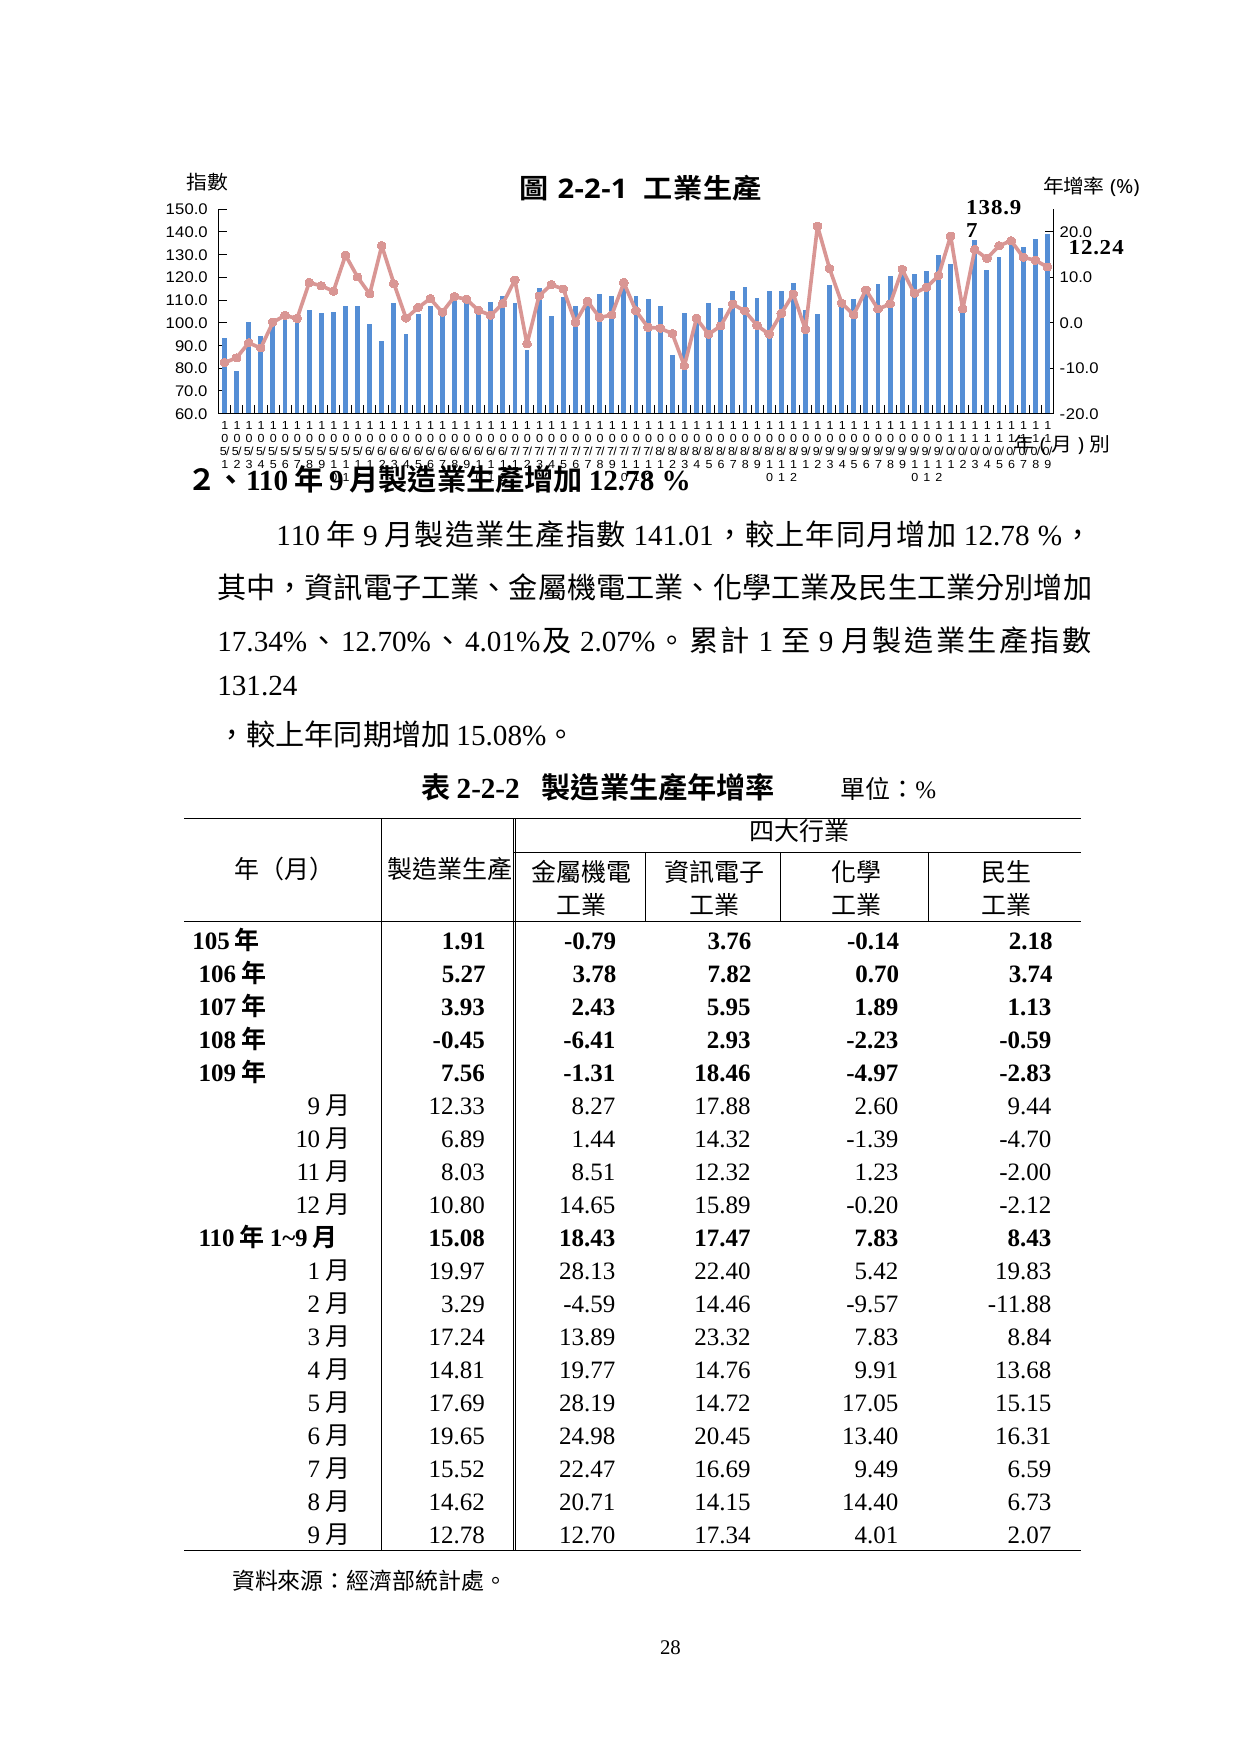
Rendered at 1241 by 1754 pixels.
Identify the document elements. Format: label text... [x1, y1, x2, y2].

text 資料來源：經濟部統計處。 [217, 1563, 1093, 1596]
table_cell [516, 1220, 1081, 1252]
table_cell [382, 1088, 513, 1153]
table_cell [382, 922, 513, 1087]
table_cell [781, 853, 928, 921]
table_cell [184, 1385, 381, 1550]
text ２、110年9月製造業生產增加12.78 % [187, 457, 1078, 499]
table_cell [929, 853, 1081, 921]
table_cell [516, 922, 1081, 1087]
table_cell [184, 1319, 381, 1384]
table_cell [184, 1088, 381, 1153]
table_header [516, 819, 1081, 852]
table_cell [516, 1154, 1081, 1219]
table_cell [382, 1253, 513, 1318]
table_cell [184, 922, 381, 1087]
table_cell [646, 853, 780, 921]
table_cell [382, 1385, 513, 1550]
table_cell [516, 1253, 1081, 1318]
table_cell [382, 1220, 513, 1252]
text 110年9月製造業生產指數141.01，較上年同月增加12.78 %，其中，資訊電子工業、金屬機電工業、化學工業及民生工業分別增加17.34%、12.70%、4.01%及2.07%。累計1至9月製造業生產指數131.24 ，較上年同期增加15.08%。 [217, 511, 1093, 754]
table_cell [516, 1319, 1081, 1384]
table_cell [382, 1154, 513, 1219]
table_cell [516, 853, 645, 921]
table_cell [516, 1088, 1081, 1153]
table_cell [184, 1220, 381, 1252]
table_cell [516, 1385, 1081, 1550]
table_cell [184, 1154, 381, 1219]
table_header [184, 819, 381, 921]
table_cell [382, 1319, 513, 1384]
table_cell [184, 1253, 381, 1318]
text 表2-2-2 製造業生產年增率 單位：% [187, 764, 1093, 807]
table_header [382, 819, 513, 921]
